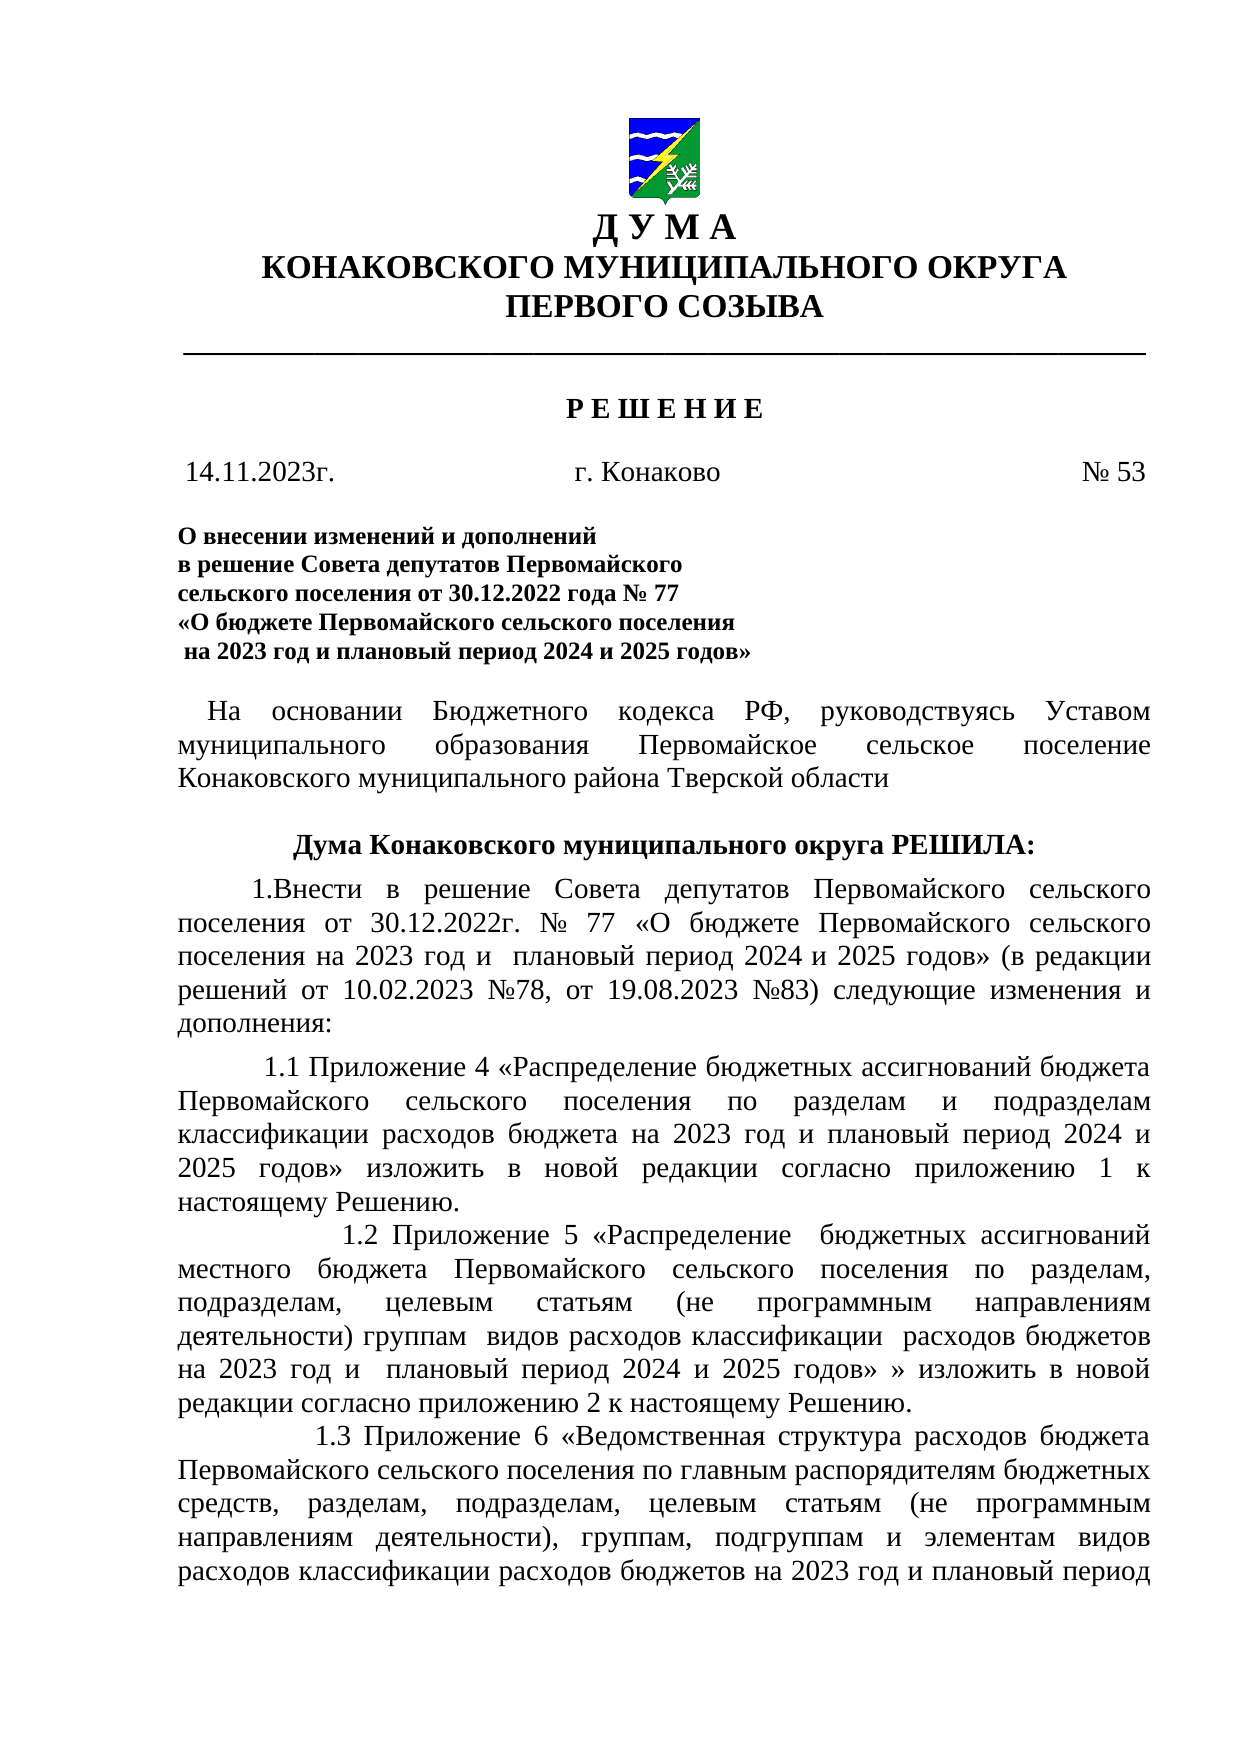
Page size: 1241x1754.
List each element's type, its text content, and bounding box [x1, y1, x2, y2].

text ПЕРВОГО СОЗЫВА [177, 286, 1152, 324]
text Дума Конаковского муниципального округа РЕШИЛА: [177, 827, 1152, 861]
text на 2023 год и плановый период 2024 и 2025 годов» [177, 636, 1152, 664]
text На основании Бюджетного кодекса РФ, руководствуясь Уставом муниципального образования Первомайское сельское поселение Конаковского муниципального района Тверской области [177, 693, 1152, 794]
text 14.11.2023г. г. Конаково № 53 [177, 454, 1152, 487]
text Д У М А [177, 204, 1152, 248]
text __________________________________________________________________ [177, 324, 1152, 358]
text О внесении изменений и дополнений [177, 521, 1152, 549]
text 1.1 Приложение 4 «Распределение бюджетных ассигнований бюджета Первомайского сельского поселения по разделам и подразделам классификации расходов бюджета на 2023 год и плановый период 2024 и 2025 годов» изложить в новой редакции согласно приложению 1 к настоящему Решению. [177, 1049, 1152, 1217]
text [177, 1418, 1152, 1586]
text «О бюджете Первомайского сельского поселения [177, 607, 1152, 636]
picture [629, 118, 700, 205]
text 1.Внести в решение Совета депутатов Первомайского сельского поселения от 30.12.2022г. № 77 «О бюджете Первомайского сельского поселения на 2023 год и плановый период 2024 и 2025 годов» (в редакции решений от 10.02.2023 №78, от 19.08.2023 №83) следующие изменения и дополнения: [177, 871, 1152, 1039]
text Р Е Ш Е Н И Е [177, 391, 1152, 425]
text КОНАКОВСКОГО МУНИЦИПАЛЬНОГО ОКРУГА [177, 248, 1152, 286]
text 1.2 Приложение 5 «Распределение бюджетных ассигнований местного бюджета Первомайского сельского поселения по разделам, подразделам, целевым статьям (не программным направлениям деятельности) группам видов расходов классификации расходов бюджетов на 2023 год и плановый период 2024 и 2025 годов» » изложить в новой редакции согласно приложению 2 к настоящему Решению. [177, 1217, 1152, 1418]
text сельского поселения от 30.12.2022 года № 77 [177, 578, 1152, 607]
text в решение Совета депутатов Первомайского [177, 549, 1152, 578]
